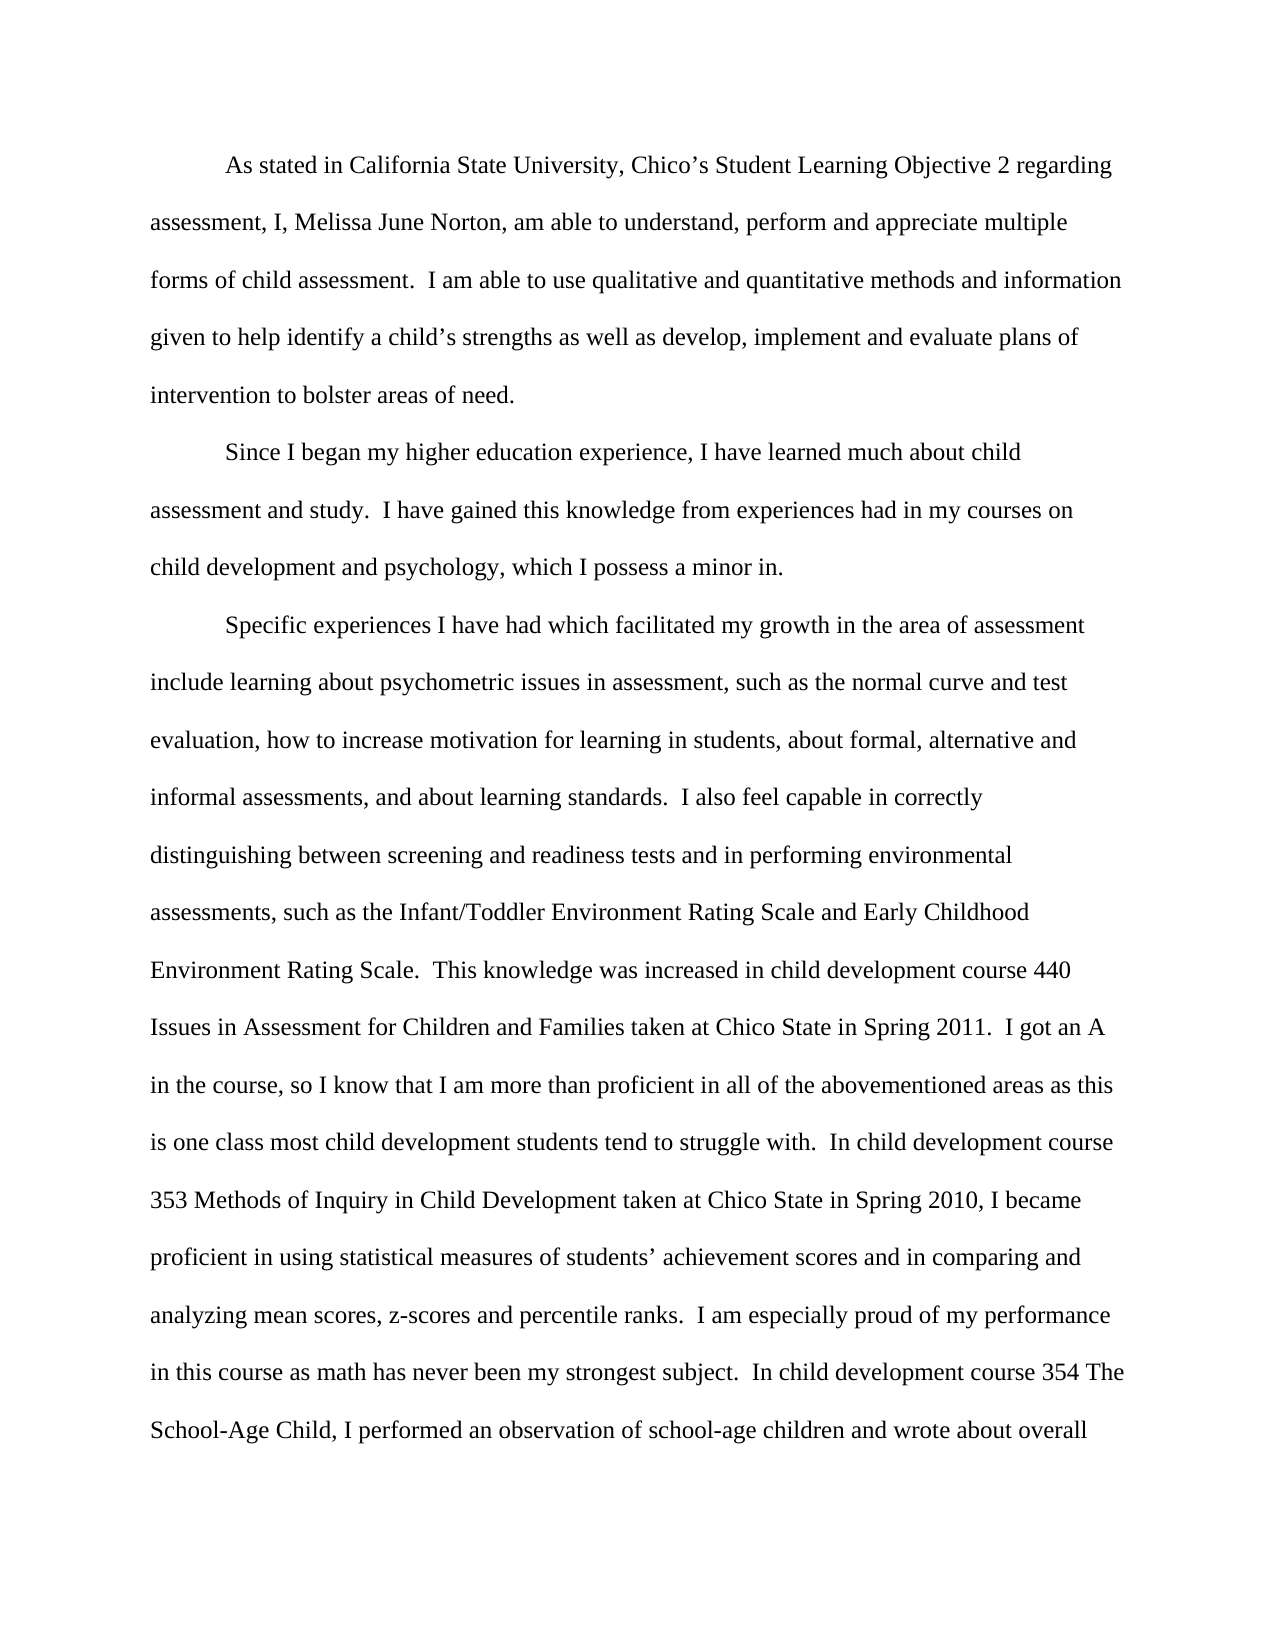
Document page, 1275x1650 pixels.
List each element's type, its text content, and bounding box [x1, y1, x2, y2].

text Since I began my higher education experience, I have learned much about child assessment and study. I have gained this knowledge from experiences had in my courses on child development and psychology, which I possess a minor in. [150, 437, 1125, 581]
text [150, 610, 1125, 1444]
text As stated in California State University, Chico’s Student Learning Objective 2 regarding assessment, I, Melissa June Norton, am able to understand, perform and appreciate multiple forms of child assessment. I am able to use qualitative and quantitative methods and information given to help identify a child’s strengths as well as develop, implement and evaluate plans of intervention to bolster areas of need. [150, 150, 1125, 409]
